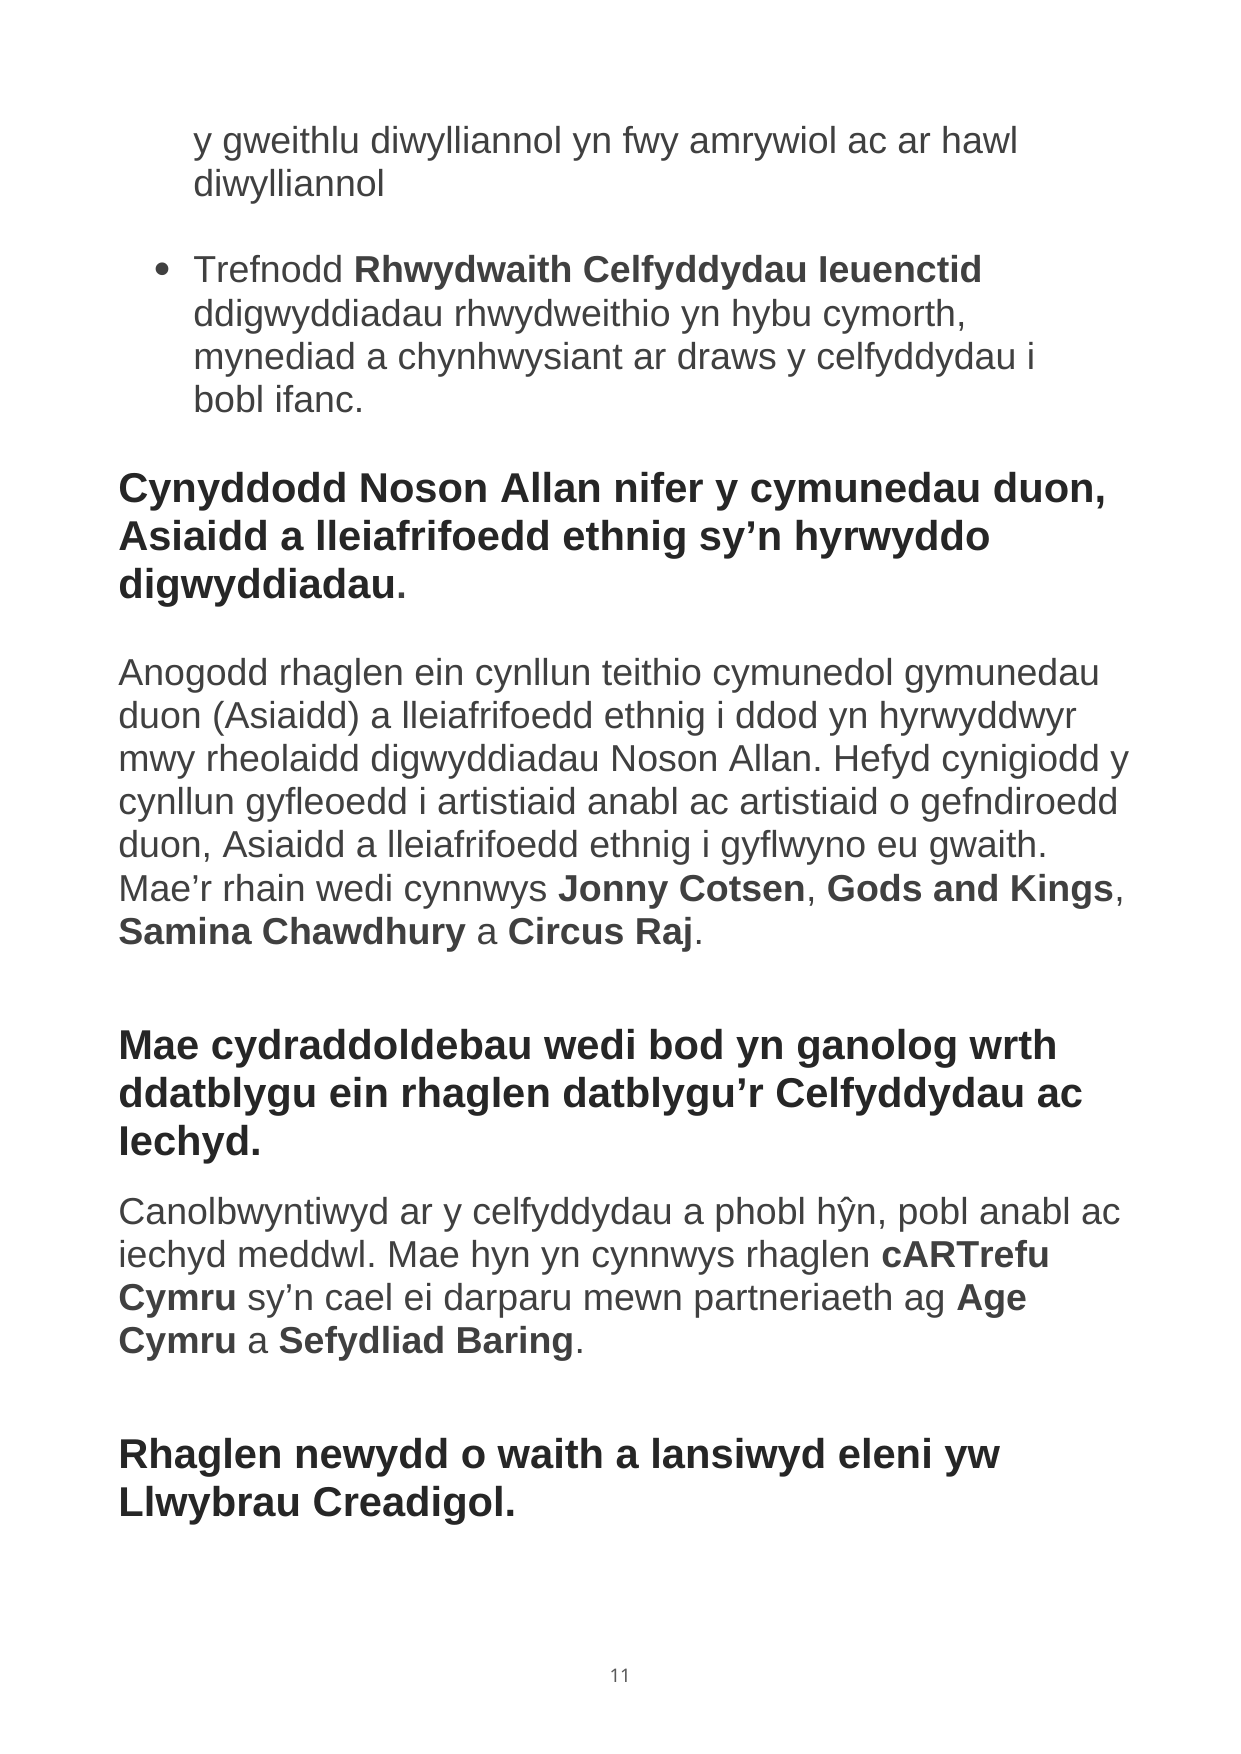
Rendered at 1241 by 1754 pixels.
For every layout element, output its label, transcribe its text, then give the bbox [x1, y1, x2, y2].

text Canolbwyntiwyd ar y celfyddydau a phobl hŷn, pobl anabl ac iechyd meddwl. Mae hyn yn cynnwys rhaglen cARTrefu Cymru sy’n cael ei darparu mewn partneriaeth ag Age Cymru a Sefydliad Baring. [118, 1189, 1151, 1361]
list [156, 118, 1107, 204]
text Cynyddodd Noson Allan nifer y cymunedau duon, Asiaidd a lleiafrifoedd ethnig sy’n hyrwyddo digwyddiadau. [118, 463, 1151, 607]
list Trefnodd Rhwydwaith Celfyddydau Ieuenctid ddigwyddiadau rhwydweithio yn hybu cymorth, mynediad a chynhwysiant ar draws y celfyddydau i bobl ifanc. [156, 247, 1107, 420]
subtitle Mae cydraddoldebau wedi bod yn ganolog wrth ddatblygu ein rhaglen datblygu’r Celfyddydau ac Iechyd. [118, 1020, 1122, 1164]
subtitle Rhaglen newydd o waith a lansiwyd eleni yw Llwybrau Creadigol. [118, 1429, 1122, 1525]
text Anogodd rhaglen ein cynllun teithio cymunedol gymunedau duon (Asiaidd) a lleiafrifoedd ethnig i ddod yn hyrwyddwyr mwy rheolaidd digwyddiadau Noson Allan. Hefyd cynigiodd y cynllun gyfleoedd i artistiaid anabl ac artistiaid o gefndiroedd duon, Asiaidd a lleiafrifoedd ethnig i gyflwyno eu gwaith. Mae’r rhain wedi cynnwys Jonny Cotsen, Gods and Kings, Samina Chawdhury a Circus Raj. [118, 650, 1151, 952]
